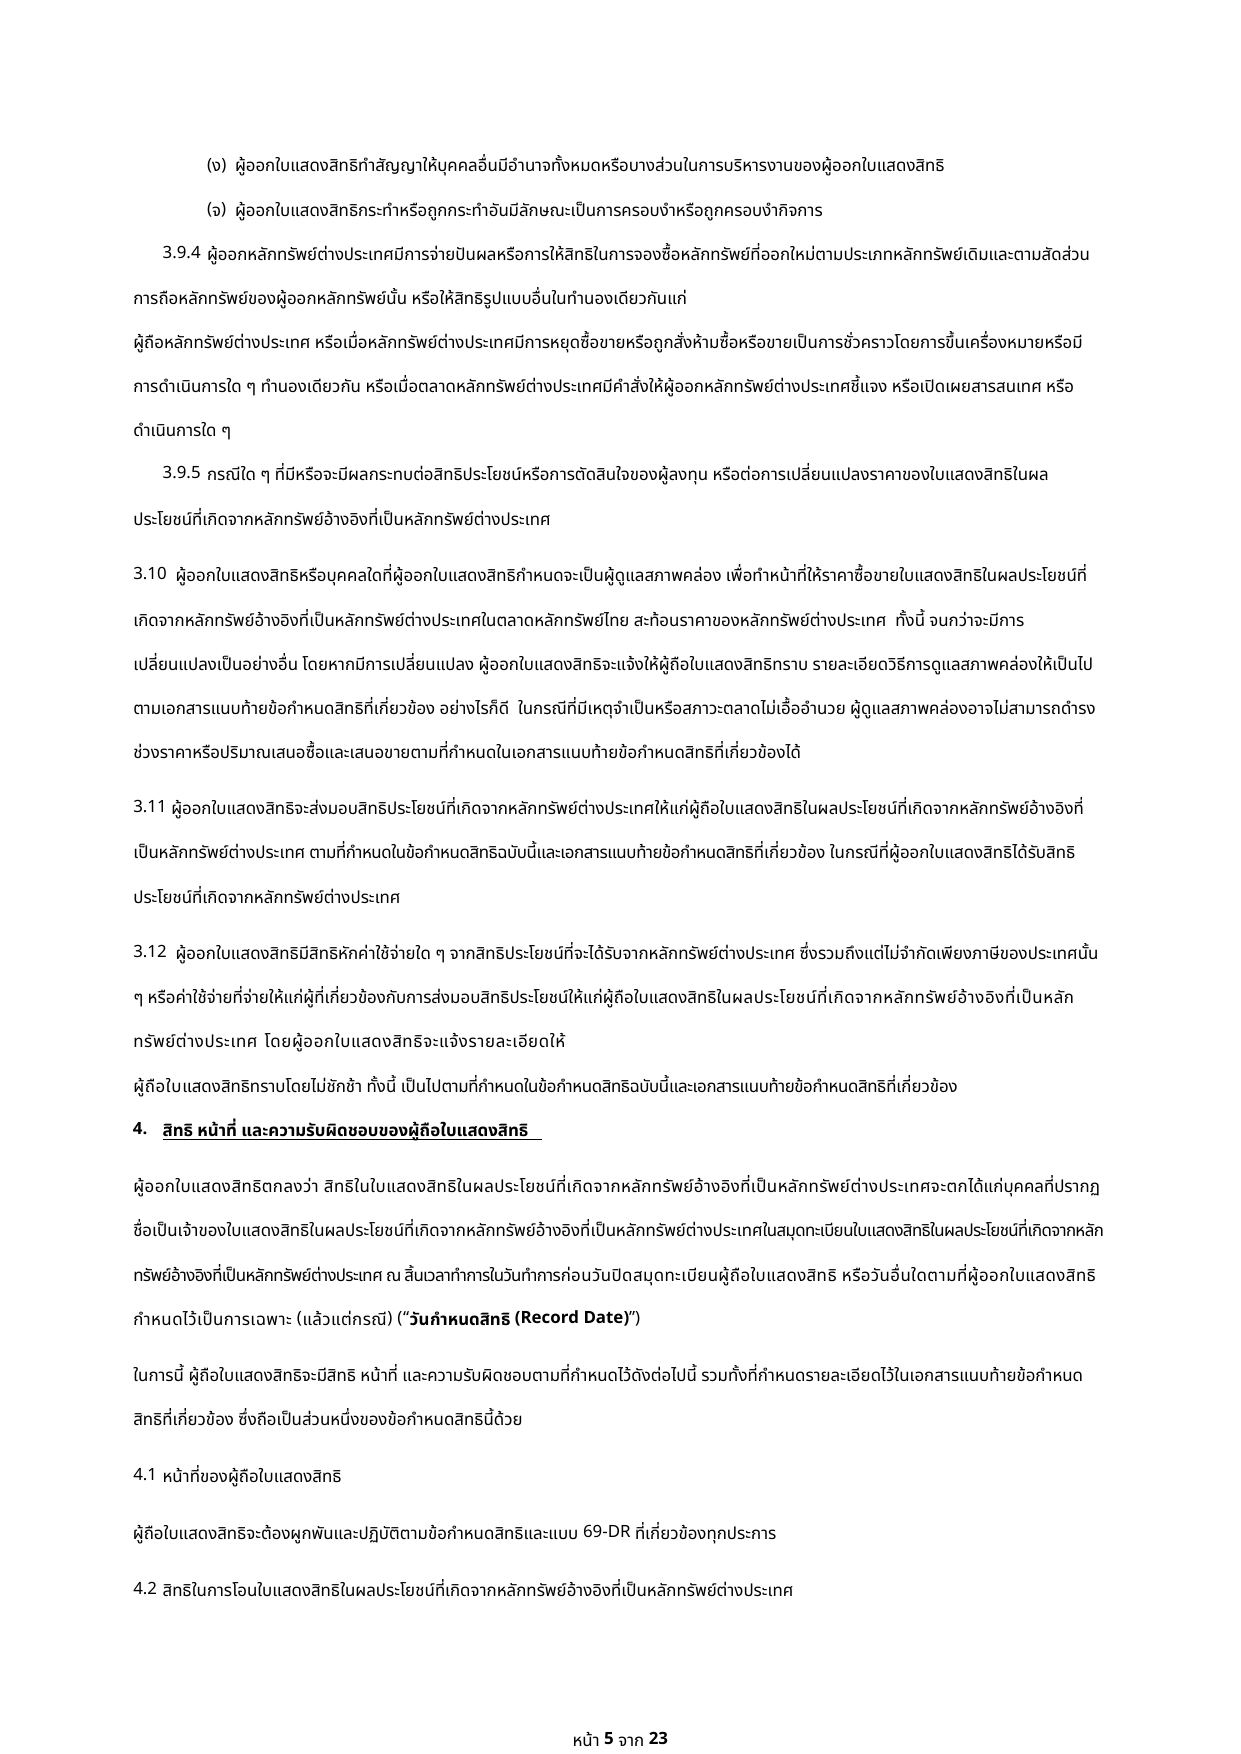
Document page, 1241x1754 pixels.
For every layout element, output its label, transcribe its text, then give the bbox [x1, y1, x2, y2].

text 3.9.5 กรณีใด ๆ ที่มีหรือจะมีผลกระทบต่อสิทธิประโยชน์หรือการตัดสินใจของผู้ลงทุน หรือต่อการเปลี่ยนแปลงราคาของใบแสดงสิทธิในผลประโยชน์ที่เกิดจากหลักทรัพย์อ้างอิงที่เป็นหลักทรัพย์ต่างประเทศ [133, 444, 1107, 533]
text ในการนี้ ผู้ถือใบแสดงสิทธิจะมีสิทธิ หน้าที่ และความรับผิดชอบตามที่กำหนดไว้ดังต่อไปนี้ รวมทั้งที่กำหนดรายละเอียดไว้ในเอกสารแนบท้ายข้อกำหนดสิทธิที่เกี่ยวข้อง ซึ่งถือเป็นส่วนหนึ่งของข้อกำหนดสิทธินี้ด้วย [133, 1345, 1107, 1433]
text ผู้ออกใบแสดงสิทธิตกลงว่า สิทธิในใบแสดงสิทธิในผลประโยชน์ที่เกิดจากหลักทรัพย์อ้างอิงที่เป็นหลักทรัพย์ต่างประเทศจะตกได้แก่บุคคลที่ปรากฏชื่อเป็นเจ้าของใบแสดงสิทธิในผลประโยชน์ที่เกิดจากหลักทรัพย์อ้างอิงที่เป็นหลักทรัพย์ต่างประเทศในสมุดทะเบียนใบแสดงสิทธิในผลประโยชน์ที่เกิดจากหลักทรัพย์อ้างอิงที่เป็นหลักทรัพย์ต่างประเทศ ณ สิ้นเวลาทำการในวันทำการก่อนวันปิดสมุดทะเบียนผู้ถือใบแสดงสิทธิ หรือวันอื่นใดตามที่ผู้ออกใบแสดงสิทธิกำหนดไว้เป็นการเฉพาะ (แล้วแต่กรณี) (“วันกำหนดสิทธิ (Record Date)”) [133, 1156, 1107, 1333]
text 3.11 ผู้ออกใบแสดงสิทธิจะส่งมอบสิทธิประโยชน์ที่เกิดจากหลักทรัพย์ต่างประเทศให้แก่ผู้ถือใบแสดงสิทธิในผลประโยชน์ที่เกิดจากหลักทรัพย์อ้างอิงที่เป็นหลักทรัพย์ต่างประเทศ ตามที่กำหนดในข้อกำหนดสิทธิฉบับนี้และเอกสารแนบท้ายข้อกำหนดสิทธิที่เกี่ยวข้อง ในกรณีที่ผู้ออกใบแสดงสิทธิได้รับสิทธิประโยชน์ที่เกิดจากหลักทรัพย์ต่างประเทศ [133, 778, 1107, 911]
text 3.9.4 ผู้ออกหลักทรัพย์ต่างประเทศมีการจ่ายปันผลหรือการให้สิทธิในการจองซื้อหลักทรัพย์ที่ออกใหม่ตามประเภทหลักทรัพย์เดิมและตามสัดส่วนการถือหลักทรัพย์ของผู้ออกหลักทรัพย์นั้น หรือให้สิทธิรูปแบบอื่นในทำนองเดียวกันแก่ ผู้ถือหลักทรัพย์ต่างประเทศ หรือเมื่อหลักทรัพย์ต่างประเทศมีการหยุดซื้อขายหรือถูกสั่งห้ามซื้อหรือขายเป็นการชั่วคราวโดยการขึ้นเครื่องหมายหรือมีการดำเนินการใด ๆ ทำนองเดียวกัน หรือเมื่อตลาดหลักทรัพย์ต่างประเทศมีคำสั่งให้ผู้ออกหลักทรัพย์ต่างประเทศชี้แจง หรือเปิดเผยสารสนเทศ หรือดำเนินการใด ๆ [133, 224, 1107, 444]
text 3.12 ผู้ออกใบแสดงสิทธิมีสิทธิหักค่าใช้จ่ายใด ๆ จากสิทธิประโยชน์ที่จะได้รับจากหลักทรัพย์ต่างประเทศ ซึ่งรวมถึงแต่ไม่จำกัดเพียงภาษีของประเทศนั้น ๆ หรือค่าใช้จ่ายที่จ่ายให้แก่ผู้ที่เกี่ยวข้องกับการส่งมอบสิทธิประโยชน์ให้แก่ผู้ถือใบแสดงสิทธิในผลประโยชน์ที่เกิดจากหลักทรัพย์อ้างอิงที่เป็นหลักทรัพย์ต่างประเทศ โดยผู้ออกใบแสดงสิทธิจะแจ้งรายละเอียดให้ ผู้ถือใบแสดงสิทธิทราบโดยไม่ชักช้า ทั้งนี้ เป็นไปตามที่กำหนดในข้อกำหนดสิทธิฉบับนี้และเอกสารแนบท้ายข้อกำหนดสิทธิที่เกี่ยวข้อง [133, 923, 1107, 1099]
text 4.1 หน้าที่ของผู้ถือใบแสดงสิทธิ [133, 1446, 1107, 1490]
text ผู้ถือใบแสดงสิทธิจะต้องผูกพันและปฏิบัติตามข้อกำหนดสิทธิและแบบ 69-DR ที่เกี่ยวข้องทุกประการ [133, 1503, 1107, 1547]
text (ง) ผู้ออกใบแสดงสิทธิทำสัญญาให้บุคคลอื่นมีอำนาจทั้งหมดหรือบางส่วนในการบริหารงานของผู้ออกใบแสดงสิทธิ [133, 135, 1107, 179]
text 4.2 สิทธิในการโอนใบแสดงสิทธิในผลประโยชน์ที่เกิดจากหลักทรัพย์อ้างอิงที่เป็นหลักทรัพย์ต่างประเทศ [133, 1559, 1107, 1604]
text (จ) ผู้ออกใบแสดงสิทธิกระทำหรือถูกกระทำอันมีลักษณะเป็นการครอบงำหรือถูกครอบงำกิจการ [133, 179, 1107, 224]
text 4. สิทธิ หน้าที่ และความรับผิดชอบของผู้ถือใบแสดงสิทธิ [133, 1099, 1107, 1144]
text 3.10 ผู้ออกใบแสดงสิทธิหรือบุคคลใดที่ผู้ออกใบแสดงสิทธิกำหนดจะเป็นผู้ดูแลสภาพคล่อง เพื่อทำหน้าที่ให้ราคาซื้อขายใบแสดงสิทธิในผลประโยชน์ที่เกิดจากหลักทรัพย์อ้างอิงที่เป็นหลักทรัพย์ต่างประเทศในตลาดหลักทรัพย์ไทย สะท้อนราคาของหลักทรัพย์ต่างประเทศ ทั้งนี้ จนกว่าจะมีการเปลี่ยนแปลงเป็นอย่างอื่น โดยหากมีการเปลี่ยนแปลง ผู้ออกใบแสดงสิทธิจะแจ้งให้ผู้ถือใบแสดงสิทธิทราบ รายละเอียดวิธีการดูแลสภาพคล่องให้เป็นไปตามเอกสารแนบท้ายข้อกำหนดสิทธิที่เกี่ยวข้อง อย่างไรก็ดี ในกรณีที่มีเหตุจำเป็นหรือสภาวะตลาดไม่เอื้ออำนวย ผู้ดูแลสภาพคล่องอาจไม่สามารถดำรงช่วงราคาหรือปริมาณเสนอซื้อและเสนอขายตามที่กำหนดในเอกสารแนบท้ายข้อกำหนดสิทธิที่เกี่ยวข้องได้ [133, 545, 1107, 766]
